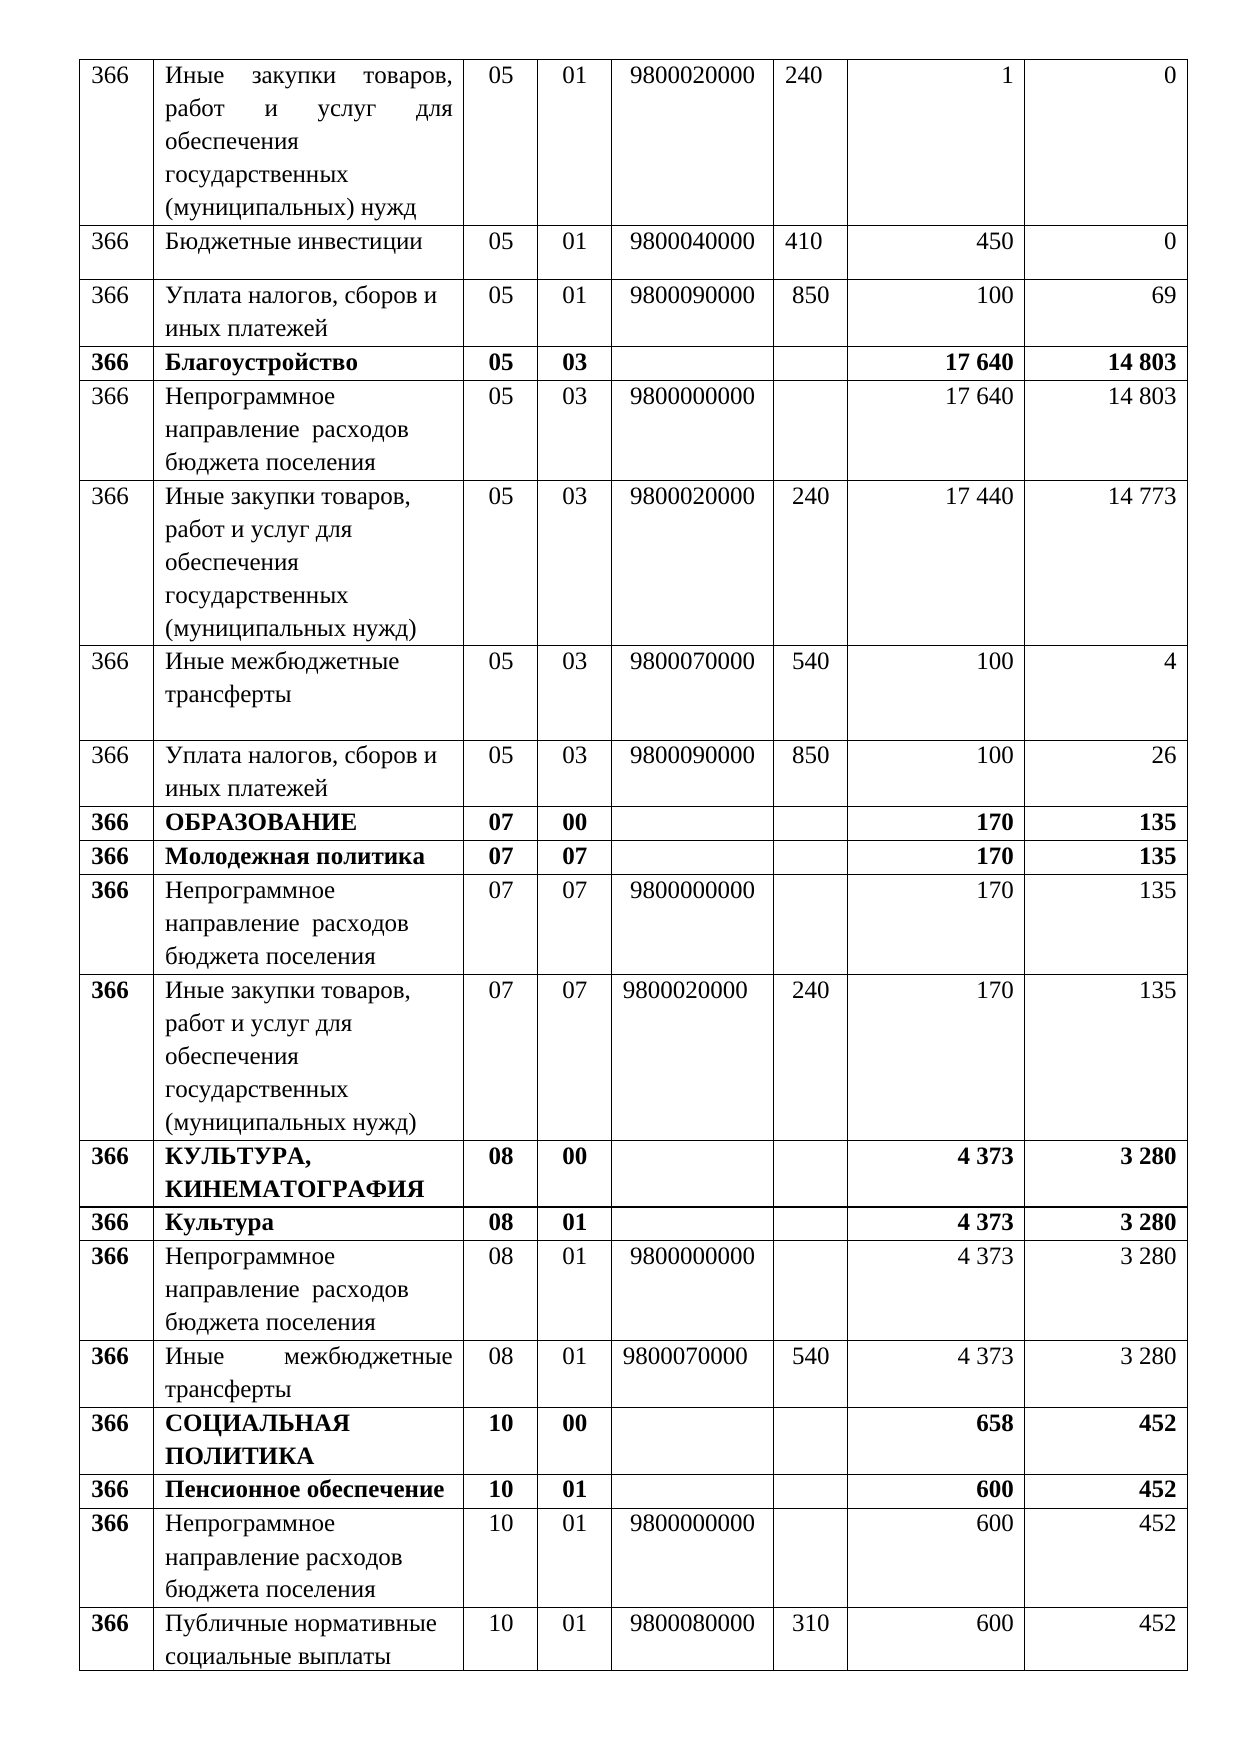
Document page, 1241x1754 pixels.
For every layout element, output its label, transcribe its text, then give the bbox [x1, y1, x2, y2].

table_cell 100 [848, 741, 1024, 806]
table_cell 170 [848, 841, 1024, 874]
table_cell 07 [464, 807, 537, 840]
table_cell 05 [464, 347, 537, 380]
table_cell 9800000000 [612, 381, 773, 480]
table_cell [774, 1208, 847, 1240]
table_cell 366 [80, 807, 153, 840]
table_cell 9800080000 [612, 1608, 773, 1670]
table_cell 07 [538, 875, 611, 974]
table_cell 17 640 [848, 381, 1024, 480]
table_cell 452 [1025, 1509, 1187, 1607]
table_cell 07 [538, 975, 611, 1140]
table_cell 850 [774, 741, 847, 806]
table_cell 366 [80, 741, 153, 806]
table_cell 100 [848, 280, 1024, 346]
table_cell 366 [80, 347, 153, 380]
table_cell 00 [538, 1141, 611, 1206]
table_cell 05 [464, 60, 537, 225]
table_cell 05 [464, 226, 537, 279]
table_cell 3 280 [1025, 1208, 1187, 1240]
table_cell 240 [774, 60, 847, 225]
table_cell 366 [80, 975, 153, 1140]
table_cell [774, 1241, 847, 1340]
table_cell 03 [538, 741, 611, 806]
table_cell 9800070000 [612, 646, 773, 739]
table_cell 07 [464, 975, 537, 1140]
table_cell 366 [80, 381, 153, 480]
table_cell 366 [80, 875, 153, 974]
table_cell 05 [464, 481, 537, 645]
table_cell 00 [538, 807, 611, 840]
table_cell 07 [464, 875, 537, 974]
table_cell 9800090000 [612, 741, 773, 806]
table_cell 9800020000 [612, 60, 773, 225]
table_cell 9800070000 [612, 1341, 773, 1407]
table_cell 170 [848, 975, 1024, 1140]
table_cell 69 [1025, 280, 1187, 346]
table_cell 658 [848, 1408, 1024, 1473]
table_cell 9800040000 [612, 226, 773, 279]
table_cell 600 [848, 1608, 1024, 1670]
table_cell КУЛЬТУРА, КИНЕМАТОГРАФИЯ [154, 1141, 463, 1206]
table_cell Молодежная политика [154, 841, 463, 874]
table_cell 07 [538, 841, 611, 874]
table_cell [774, 1475, 847, 1507]
table_cell Уплата налогов, сборов и иных платежей [154, 741, 463, 806]
table_cell 26 [1025, 741, 1187, 806]
table_cell 3 280 [1025, 1141, 1187, 1206]
table_cell 170 [848, 875, 1024, 974]
table_cell Культура [154, 1208, 463, 1240]
table_cell 01 [538, 60, 611, 225]
table_cell [612, 1208, 773, 1240]
table_cell 3 280 [1025, 1341, 1187, 1407]
table_cell 07 [464, 841, 537, 874]
table_cell 01 [538, 226, 611, 279]
table_cell 366 [80, 1608, 153, 1670]
table_cell 14 803 [1025, 381, 1187, 480]
table_cell 03 [538, 347, 611, 380]
table_cell 410 [774, 226, 847, 279]
table_cell Бюджетные инвестиции [154, 226, 463, 279]
table_cell 10 [464, 1509, 537, 1607]
table_cell Пенсионное обеспечение [154, 1475, 463, 1507]
table_cell 100 [848, 646, 1024, 739]
table_cell 310 [774, 1608, 847, 1670]
table_cell 9800020000 [612, 975, 773, 1140]
table_cell ОБРАЗОВАНИЕ [154, 807, 463, 840]
table_cell [774, 381, 847, 480]
table_cell 4 373 [848, 1208, 1024, 1240]
table_cell 540 [774, 646, 847, 739]
table_cell 3 280 [1025, 1241, 1187, 1340]
table_cell 01 [538, 1509, 611, 1607]
table_cell 08 [464, 1341, 537, 1407]
table_cell Уплата налогов, сборов и иных платежей [154, 280, 463, 346]
table_cell 135 [1025, 975, 1187, 1140]
table_cell 03 [538, 481, 611, 645]
table_cell [774, 1141, 847, 1206]
table_cell 14 803 [1025, 347, 1187, 380]
table_cell 366 [80, 481, 153, 645]
table_cell 4 373 [848, 1341, 1024, 1407]
table_cell 366 [80, 1208, 153, 1240]
table_cell 540 [774, 1341, 847, 1407]
table_cell [774, 807, 847, 840]
table_cell 08 [464, 1141, 537, 1206]
table_cell 600 [848, 1475, 1024, 1507]
table_cell 4 [1025, 646, 1187, 739]
table_cell 366 [80, 646, 153, 739]
table_cell 0 [1025, 226, 1187, 279]
table_cell 240 [774, 975, 847, 1140]
table_cell Непрограммное направление расходов бюджета поселения [154, 381, 463, 480]
table_cell 135 [1025, 807, 1187, 840]
table_cell Благоустройство [154, 347, 463, 380]
table_cell 08 [464, 1208, 537, 1240]
table_cell [774, 347, 847, 380]
table_cell 01 [538, 1608, 611, 1670]
table_cell [612, 347, 773, 380]
table_cell 05 [464, 741, 537, 806]
table_cell 366 [80, 60, 153, 225]
table_cell 452 [1025, 1475, 1187, 1507]
table_cell 14 773 [1025, 481, 1187, 645]
table_cell 366 [80, 280, 153, 346]
table_cell 366 [80, 1475, 153, 1507]
table_cell 366 [80, 1408, 153, 1473]
table_cell 850 [774, 280, 847, 346]
table_cell [774, 841, 847, 874]
table_cell [774, 1509, 847, 1607]
table_cell 08 [464, 1241, 537, 1340]
table_cell 9800090000 [612, 280, 773, 346]
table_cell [154, 1608, 463, 1670]
table_cell 240 [774, 481, 847, 645]
table_cell [612, 1475, 773, 1507]
table_cell 05 [464, 646, 537, 739]
table_cell 452 [1025, 1408, 1187, 1473]
table_cell 9800020000 [612, 481, 773, 645]
table_cell 9800000000 [612, 1509, 773, 1607]
table_cell 9800000000 [612, 1241, 773, 1340]
table_cell 452 [1025, 1608, 1187, 1670]
table_cell 03 [538, 381, 611, 480]
table_cell 4 373 [848, 1241, 1024, 1340]
table_cell Иные закупки товаров, работ и услуг для обеспечения государственных (муниципальных нужд) [154, 975, 463, 1140]
table_cell Непрограммное направление расходов бюджета поселения [154, 1241, 463, 1340]
table_cell СОЦИАЛЬНАЯ ПОЛИТИКА [154, 1408, 463, 1473]
table_cell 03 [538, 646, 611, 739]
table_cell 135 [1025, 841, 1187, 874]
table_cell 10 [464, 1408, 537, 1473]
table_cell 05 [464, 381, 537, 480]
table_cell 10 [464, 1608, 537, 1670]
table_cell 01 [538, 1475, 611, 1507]
table_cell Иные межбюджетные трансферты [154, 1341, 463, 1407]
table_cell [774, 1408, 847, 1473]
table_cell 366 [80, 1509, 153, 1607]
table_cell Иные закупки товаров, работ и услуг для обеспечения государственных (муниципальных нужд) [154, 481, 463, 645]
table_cell Иные межбюджетные трансферты [154, 646, 463, 739]
table_cell 17 440 [848, 481, 1024, 645]
table_cell 4 373 [848, 1141, 1024, 1206]
table_cell 01 [538, 280, 611, 346]
table_cell 366 [80, 841, 153, 874]
table_cell 450 [848, 226, 1024, 279]
table_cell Непрограммное направление расходов бюджета поселения [154, 875, 463, 974]
table_cell 600 [848, 1509, 1024, 1607]
table_cell [612, 841, 773, 874]
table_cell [154, 1509, 463, 1607]
table_cell 10 [464, 1475, 537, 1507]
table_cell 01 [538, 1341, 611, 1407]
table_cell [774, 875, 847, 974]
table_cell 9800000000 [612, 875, 773, 974]
table_cell 366 [80, 226, 153, 279]
table_cell 170 [848, 807, 1024, 840]
table_cell [612, 1141, 773, 1206]
table_cell 366 [80, 1141, 153, 1206]
table_cell [612, 807, 773, 840]
table_cell 05 [464, 280, 537, 346]
table_cell Иные закупки товаров, работ и услуг для обеспечения государственных (муниципальных) нужд [154, 60, 463, 225]
table_cell 01 [538, 1241, 611, 1340]
table_cell 366 [80, 1241, 153, 1340]
table_cell 366 [80, 1341, 153, 1407]
table_cell 17 640 [848, 347, 1024, 380]
table_cell [612, 1408, 773, 1473]
table_cell 1 [848, 60, 1024, 225]
table_cell 135 [1025, 875, 1187, 974]
table_cell 01 [538, 1208, 611, 1240]
table_cell 00 [538, 1408, 611, 1473]
table_cell 0 [1025, 60, 1187, 225]
